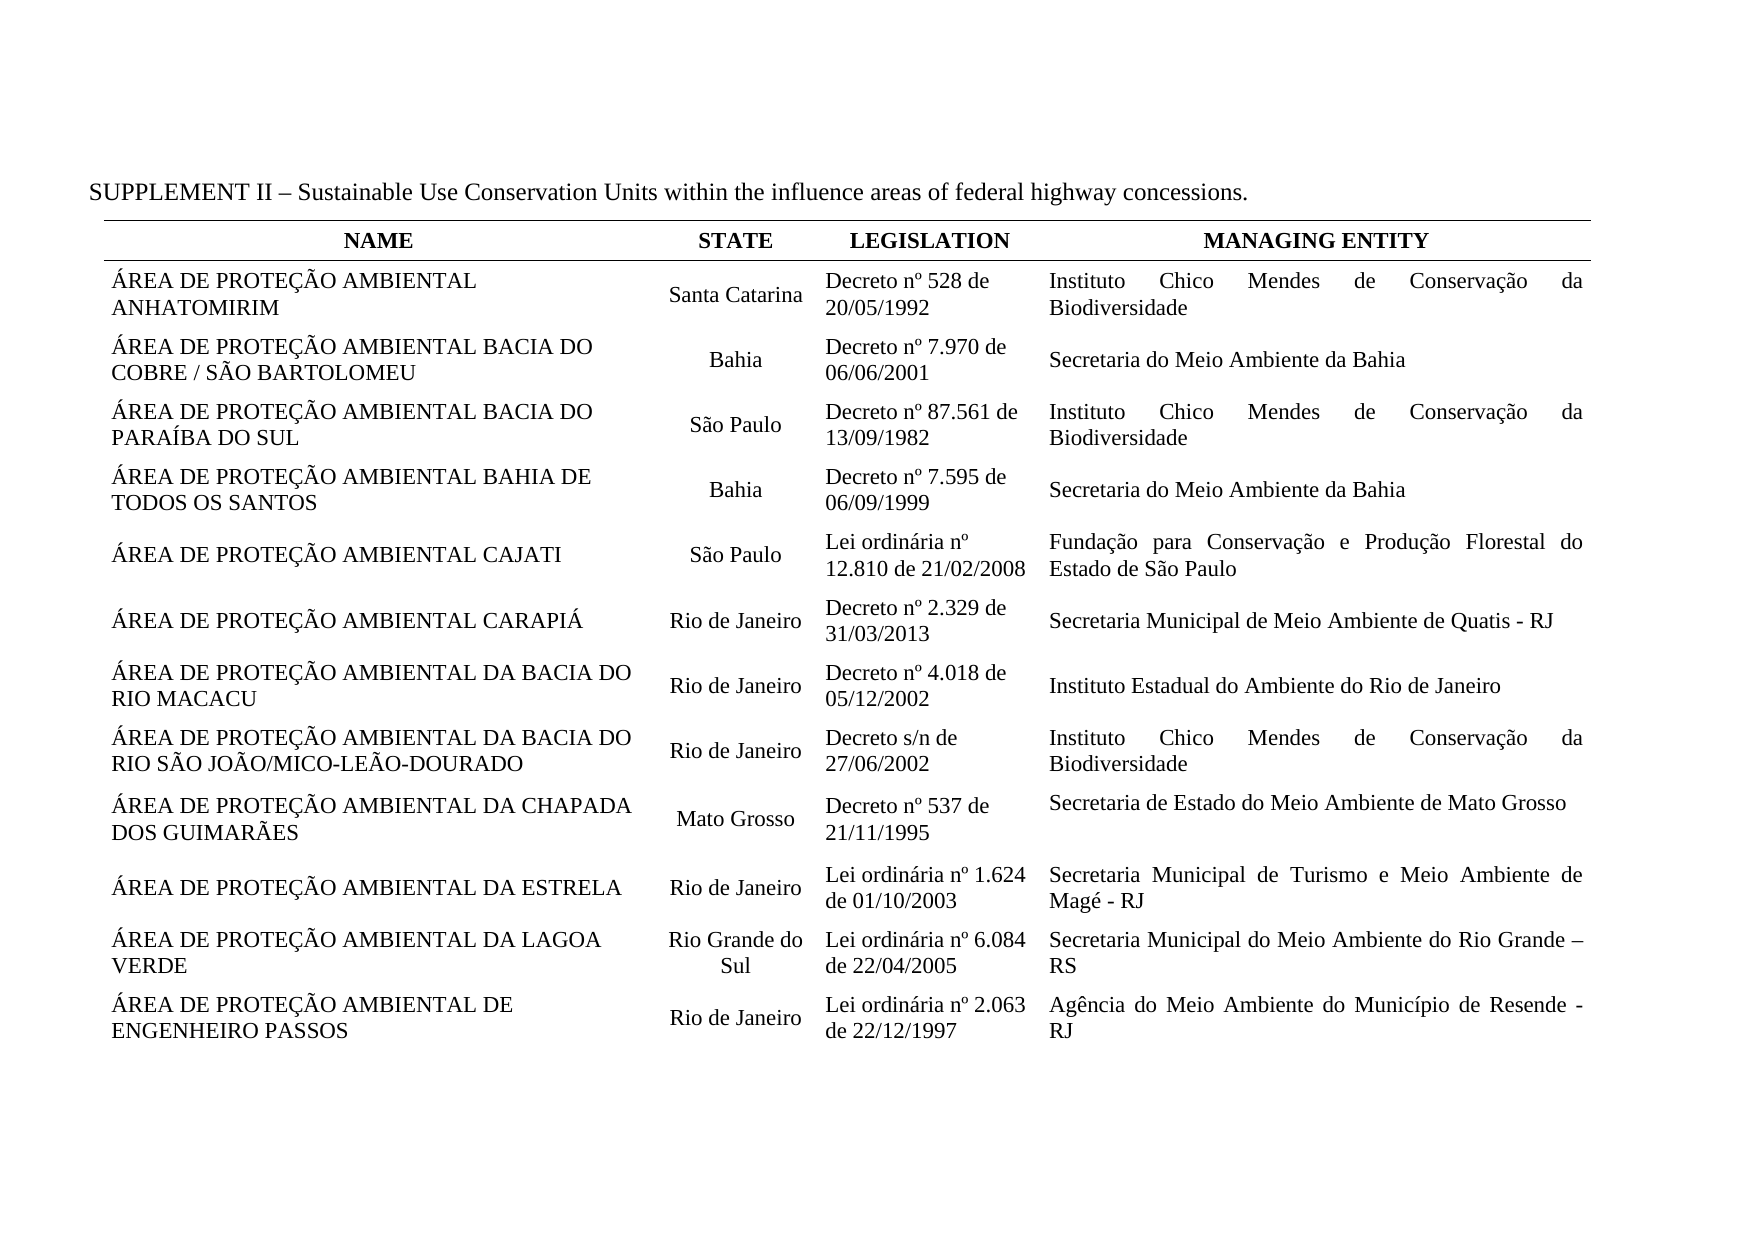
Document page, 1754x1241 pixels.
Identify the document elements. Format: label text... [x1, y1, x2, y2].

text SUPPLEMENT II – Sustainable Use Conservation Units within the influence areas of federal highway concessions. [89, 177, 1636, 206]
table_cell Rio de Janeiro [653, 854, 818, 919]
table_cell Santa Catarina [653, 261, 818, 326]
table_cell Instituto Estadual do Ambiente do Rio de Janeiro [1042, 653, 1591, 718]
table_cell Secretaria Municipal de Meio Ambiente de Quatis - RJ [1042, 587, 1591, 652]
table_cell Fundação para Conservação e Produção Florestal do Estado de São Paulo [1042, 522, 1591, 587]
table_cell Mato Grosso [653, 783, 818, 854]
table_cell Rio de Janeiro [653, 653, 818, 718]
table_cell Lei ordinária nº 12.810 de 21/02/2008 [818, 522, 1042, 587]
table_cell Rio de Janeiro [653, 985, 818, 1050]
table_cell Secretaria Municipal do Meio Ambiente do Rio Grande – RS [1042, 920, 1591, 985]
table_header LEGISLATION [818, 221, 1042, 260]
table_cell ÁREA DE PROTEÇÃO AMBIENTAL ANHATOMIRIM [104, 261, 653, 326]
table_cell Decreto nº 7.970 de 06/06/2001 [818, 326, 1042, 392]
table_header NAME [104, 221, 653, 260]
table_cell ÁREA DE PROTEÇÃO AMBIENTAL BACIA DO PARAÍBA DO SUL [104, 392, 653, 457]
table_cell ÁREA DE PROTEÇÃO AMBIENTAL BAHIA DE TODOS OS SANTOS [104, 457, 653, 522]
table_cell ÁREA DE PROTEÇÃO AMBIENTAL DE ENGENHEIRO PASSOS [104, 985, 653, 1050]
table_cell ÁREA DE PROTEÇÃO AMBIENTAL DA BACIA DO RIO SÃO JOÃO/MICO-LEÃO-DOURADO [104, 718, 653, 783]
table_cell ÁREA DE PROTEÇÃO AMBIENTAL CARAPIÁ [104, 587, 653, 652]
table_cell Lei ordinária nº 6.084 de 22/04/2005 [818, 920, 1042, 985]
table_cell Secretaria Municipal de Turismo e Meio Ambiente de Magé - RJ [1042, 854, 1591, 919]
table_cell ÁREA DE PROTEÇÃO AMBIENTAL CAJATI [104, 522, 653, 587]
table_cell Decreto nº 87.561 de 13/09/1982 [818, 392, 1042, 457]
table_cell Decreto nº 537 de 21/11/1995 [818, 783, 1042, 854]
table_cell Instituto Chico Mendes de Conservação da Biodiversidade [1042, 261, 1591, 326]
table_cell Decreto nº 528 de 20/05/1992 [818, 261, 1042, 326]
table_header MANAGING ENTITY [1042, 221, 1591, 260]
table_header STATE [653, 221, 818, 260]
table_cell ÁREA DE PROTEÇÃO AMBIENTAL DA ESTRELA [104, 854, 653, 919]
table_cell Secretaria de Estado do Meio Ambiente de Mato Grosso [1042, 783, 1591, 854]
table_cell Instituto Chico Mendes de Conservação da Biodiversidade [1042, 718, 1591, 783]
table_cell Lei ordinária nº 2.063 de 22/12/1997 [818, 985, 1042, 1050]
table_cell Bahia [653, 326, 818, 392]
table_cell Rio de Janeiro [653, 587, 818, 652]
table_cell Instituto Chico Mendes de Conservação da Biodiversidade [1042, 392, 1591, 457]
table_cell São Paulo [653, 392, 818, 457]
table_cell Rio de Janeiro [653, 718, 818, 783]
table_cell Agência do Meio Ambiente do Município de Resende - RJ [1042, 985, 1591, 1050]
table_cell ÁREA DE PROTEÇÃO AMBIENTAL DA LAGOA VERDE [104, 920, 653, 985]
table_cell Rio Grande do Sul [653, 920, 818, 985]
table_cell Bahia [653, 457, 818, 522]
table_cell ÁREA DE PROTEÇÃO AMBIENTAL DA CHAPADA DOS GUIMARÃES [104, 783, 653, 854]
table_cell Decreto nº 2.329 de 31/03/2013 [818, 587, 1042, 652]
table_cell Decreto s/n de 27/06/2002 [818, 718, 1042, 783]
table_cell ÁREA DE PROTEÇÃO AMBIENTAL DA BACIA DO RIO MACACU [104, 653, 653, 718]
table_cell Decreto nº 7.595 de 06/09/1999 [818, 457, 1042, 522]
table_cell Lei ordinária nº 1.624 de 01/10/2003 [818, 854, 1042, 919]
table_cell São Paulo [653, 522, 818, 587]
table_cell Secretaria do Meio Ambiente da Bahia [1042, 457, 1591, 522]
table_cell Secretaria do Meio Ambiente da Bahia [1042, 326, 1591, 392]
table_cell Decreto nº 4.018 de 05/12/2002 [818, 653, 1042, 718]
table_cell ÁREA DE PROTEÇÃO AMBIENTAL BACIA DO COBRE / SÃO BARTOLOMEU [104, 326, 653, 392]
